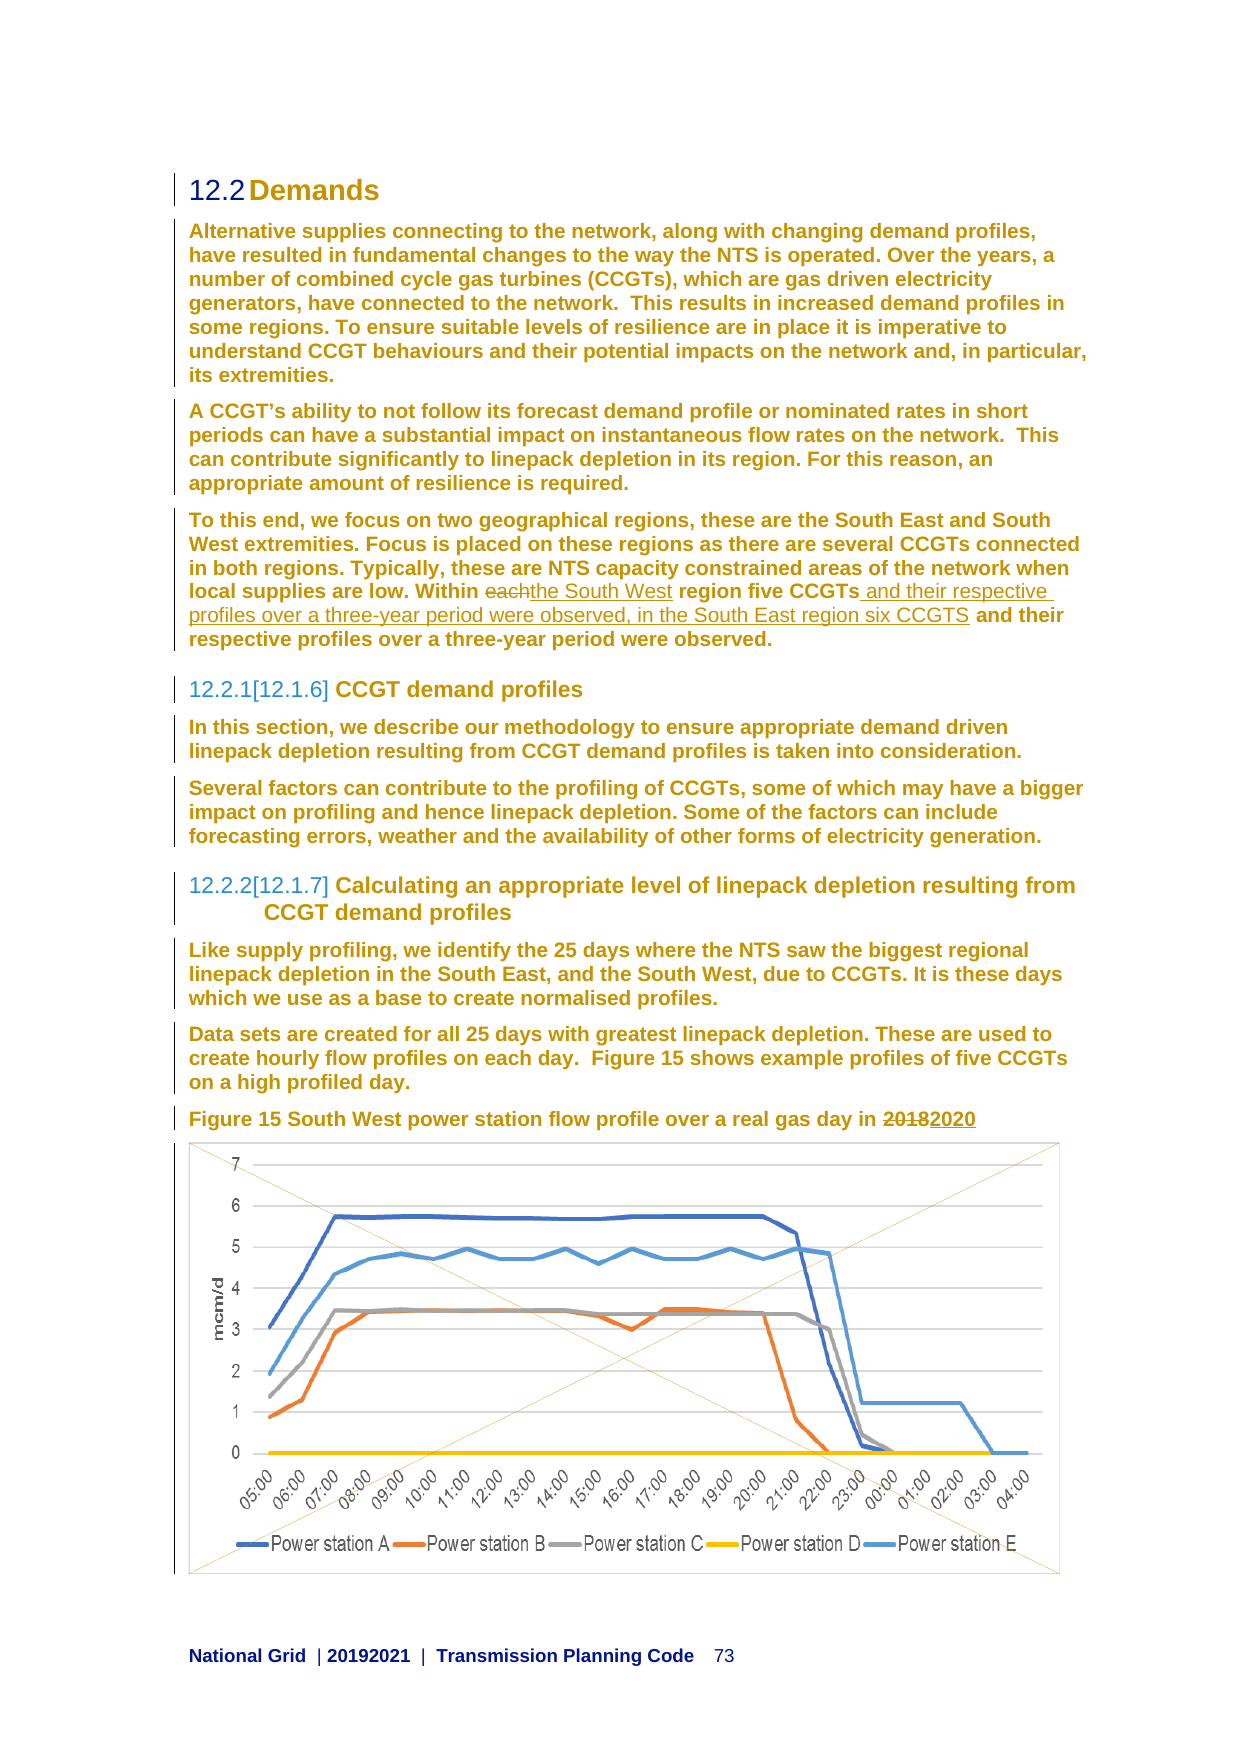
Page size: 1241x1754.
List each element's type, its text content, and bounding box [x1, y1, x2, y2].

text Alternative supplies connecting to the network, along with changing demand profiles, have resulted in fundamental changes to the way the NTS is operated. Over the years, a number of combined cycle gas turbines (CCGTs), which are gas driven electricity generators, have connected to the network. This results in increased demand profiles in some regions. To ensure suitable levels of resilience are in place it is imperative to understand CCGT behaviours and their potential impacts on the network and, in particular, its extremities. [188, 219, 1088, 387]
picture [188, 1144, 622, 1573]
subtitle Calculating an appropriate level of linepack depletion resulting from CCGT demand profiles [188, 872, 1088, 925]
picture [626, 1144, 1060, 1573]
subtitle CCGT demand profiles [188, 676, 1088, 703]
subtitle Demands [188, 173, 1088, 206]
picture [190, 1142, 1058, 1357]
text To this end, we focus on two geographical regions, these are the South East and South West extremities. Focus is placed on these regions as there are several CCGTs connected in both regions. Typically, these are NTS capacity constrained areas of the network when local supplies are low. Within region five CCGTs and their respective profiles over a three-year period were observed. [188, 507, 1088, 651]
title Figure South West power station flow profile over a real gas day in [188, 1106, 1088, 1130]
text A CCGT’s ability to not follow its forecast demand profile or nominated rates in short periods can have a substantial impact on instantaneous flow rates on the network. This can contribute significantly to linepack depletion in its region. For this reason, an appropriate amount of resilience is required. [188, 399, 1088, 495]
text Several factors can contribute to the profiling of CCGTs, some of which may have a bigger impact on profiling and hence linepack depletion. Some of the factors can include forecasting errors, weather and the availability of other forms of electricity generation. [188, 776, 1088, 847]
text Data sets are created for all 25 days with greatest linepack depletion. These are used to create hourly flow profiles on each day. Figure shows example profiles of five CCGTs on a high profiled day. [188, 1022, 1088, 1094]
picture [191, 1359, 1057, 1574]
text In this section, we describe our methodology to ensure appropriate demand driven linepack depletion resulting from CCGT demand profiles is taken into consideration. [188, 715, 1088, 763]
text Like supply profiling, we identify the 25 days where the NTS saw the biggest regional linepack depletion in the South East, and the South West, due to CCGTs. It is these days which we use as a base to create normalised profiles. [188, 938, 1088, 1009]
